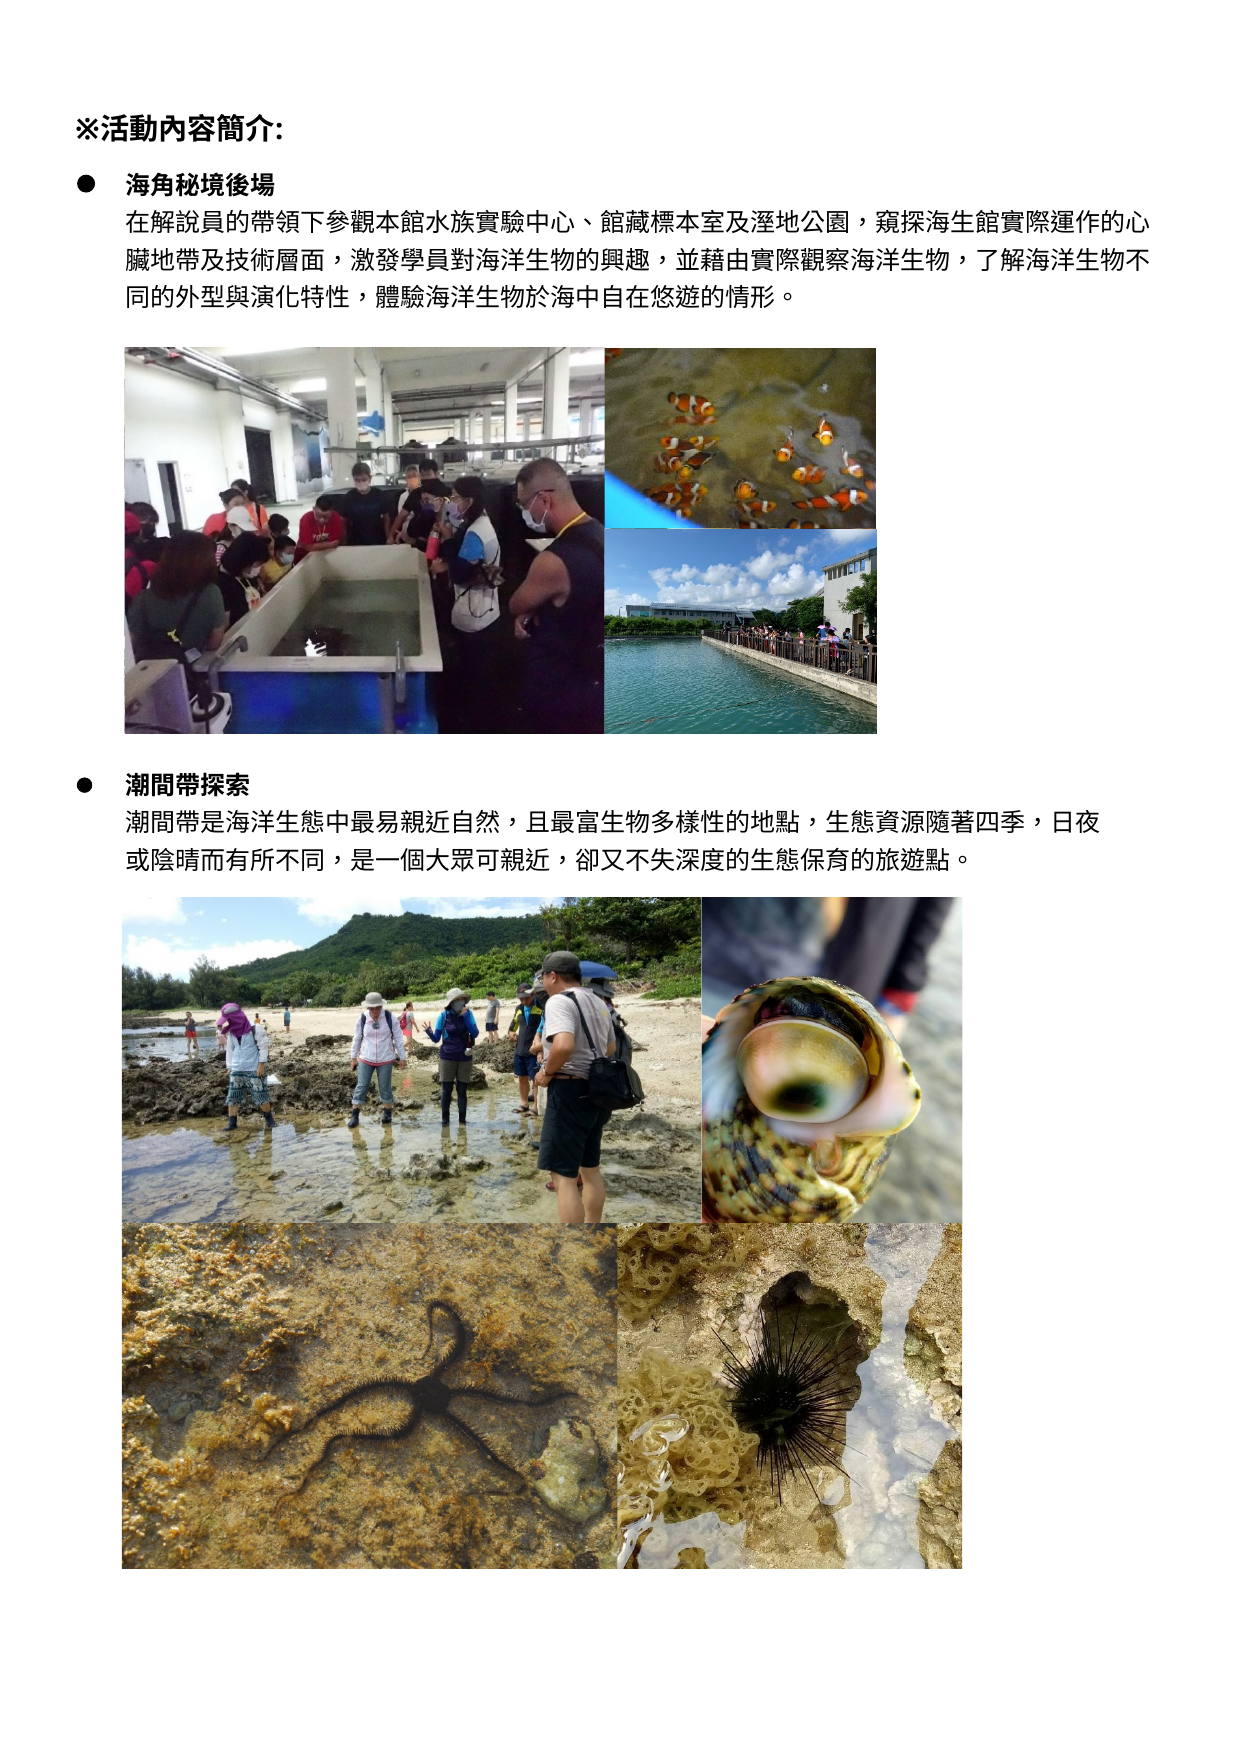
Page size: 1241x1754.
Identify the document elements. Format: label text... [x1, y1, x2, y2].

picture [121, 897, 963, 1569]
text 或陰晴而有所不同，是一個大眾可親近，卻又不失深度的生態保育的旅遊點。 [75, 839, 1165, 877]
list 海角秘境後場 [75, 164, 1165, 202]
text ※活動內容簡介: [75, 89, 1165, 164]
list 在解說員的帶領下參觀本館水族實驗中心、館藏標本室及溼地公園，窺探海生館實際運作的心臟地帶及技術層面，激發學員對海洋生物的興趣，並藉由實際觀察海洋生物，了解海洋生物不同的外型與演化特性，體驗海洋生物於海中自在悠遊的情形。 [125, 202, 1165, 314]
picture [124, 347, 877, 734]
text 潮間帶是海洋生態中最易親近自然，且最富生物多樣性的地點，生態資源隨著四季，日夜 [75, 802, 1165, 839]
